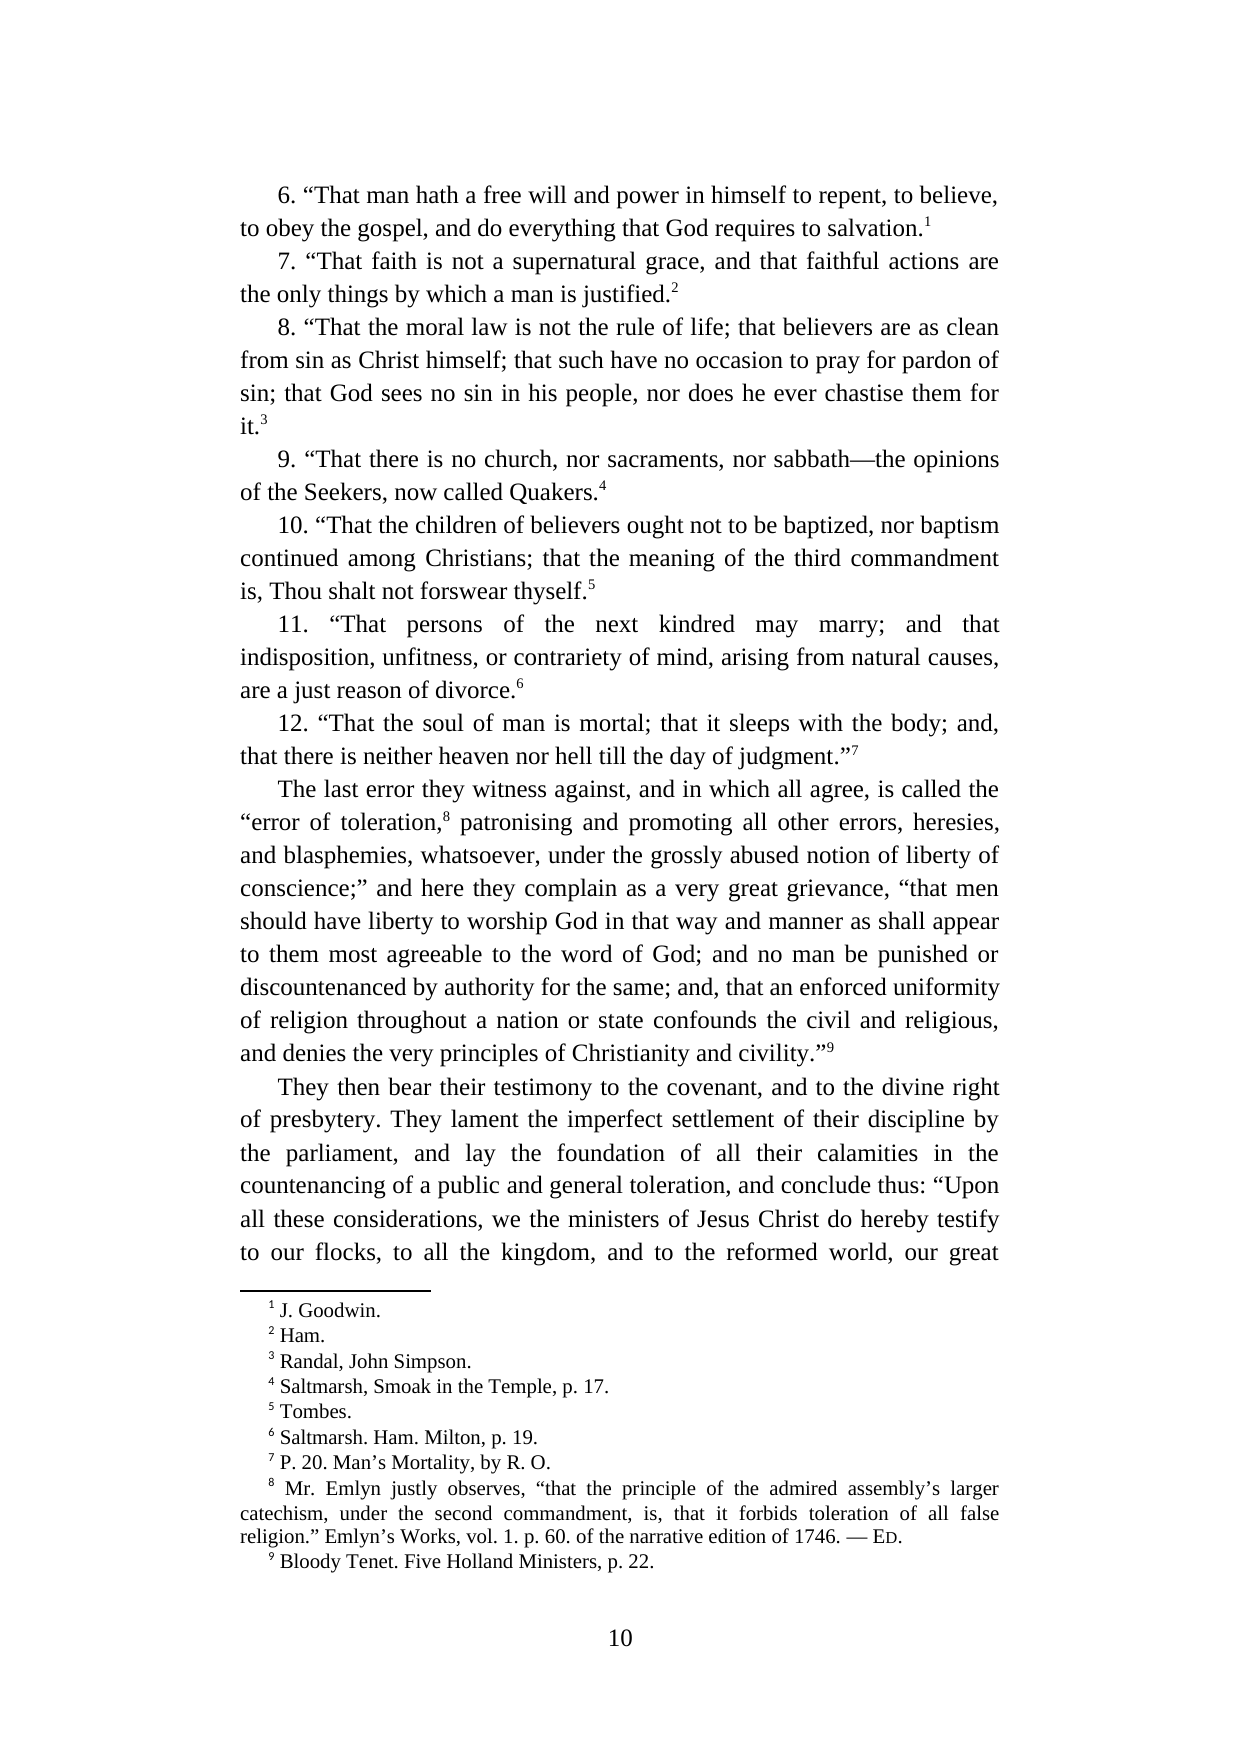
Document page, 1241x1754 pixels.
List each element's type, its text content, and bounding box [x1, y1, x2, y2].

text 10. “That the children of believers ought not to be baptized, nor baptism continued among Christians; that the meaning of the third commandment is, Thou shalt not forswear thyself. [240, 510, 1000, 605]
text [240, 1072, 1000, 1265]
text 12. “That the soul of man is mortal; that it sleeps with the body; and, that there is neither heaven nor hell till the day of judgment.” [240, 708, 1000, 770]
text 11. “That persons of the next kindred may marry; and that indisposition, unfitness, or contrariety of mind, arising from natural causes, are a just reason of divorce. [240, 609, 1000, 704]
text 6. “That man hath a free will and power in himself to repent, to believe, to obey the gospel, and do everything that God requires to salvation. [240, 180, 1000, 242]
text The last error they witness against, and in which all agree, is called the “error of toleration, patronising and promoting all other errors, heresies, and blasphemies, whatsoever, under the grossly abused notion of liberty of conscience;” and here they complain as a very great grievance, “that men should have liberty to worship God in that way and manner as shall appear to them most agreeable to the word of God; and no man be punished or discountenanced by authority for the same; and, that an enforced uniformity of religion throughout a nation or state confounds the civil and religious, and denies the very principles of Christianity and civility.” [240, 774, 1000, 1067]
text 9. “That there is no church, nor sacraments, nor sabbath—the opinions of the Seekers, now called Quakers. [240, 444, 1000, 506]
text 7. “That faith is not a supernatural grace, and that faithful actions are the only things by which a man is justified. [240, 246, 1000, 308]
text 8. “That the moral law is not the rule of life; that believers are as clean from sin as Christ himself; that such have no occasion to pray for pardon of sin; that God sees no sin in his people, nor does he ever chastise them for it. [240, 312, 1000, 440]
